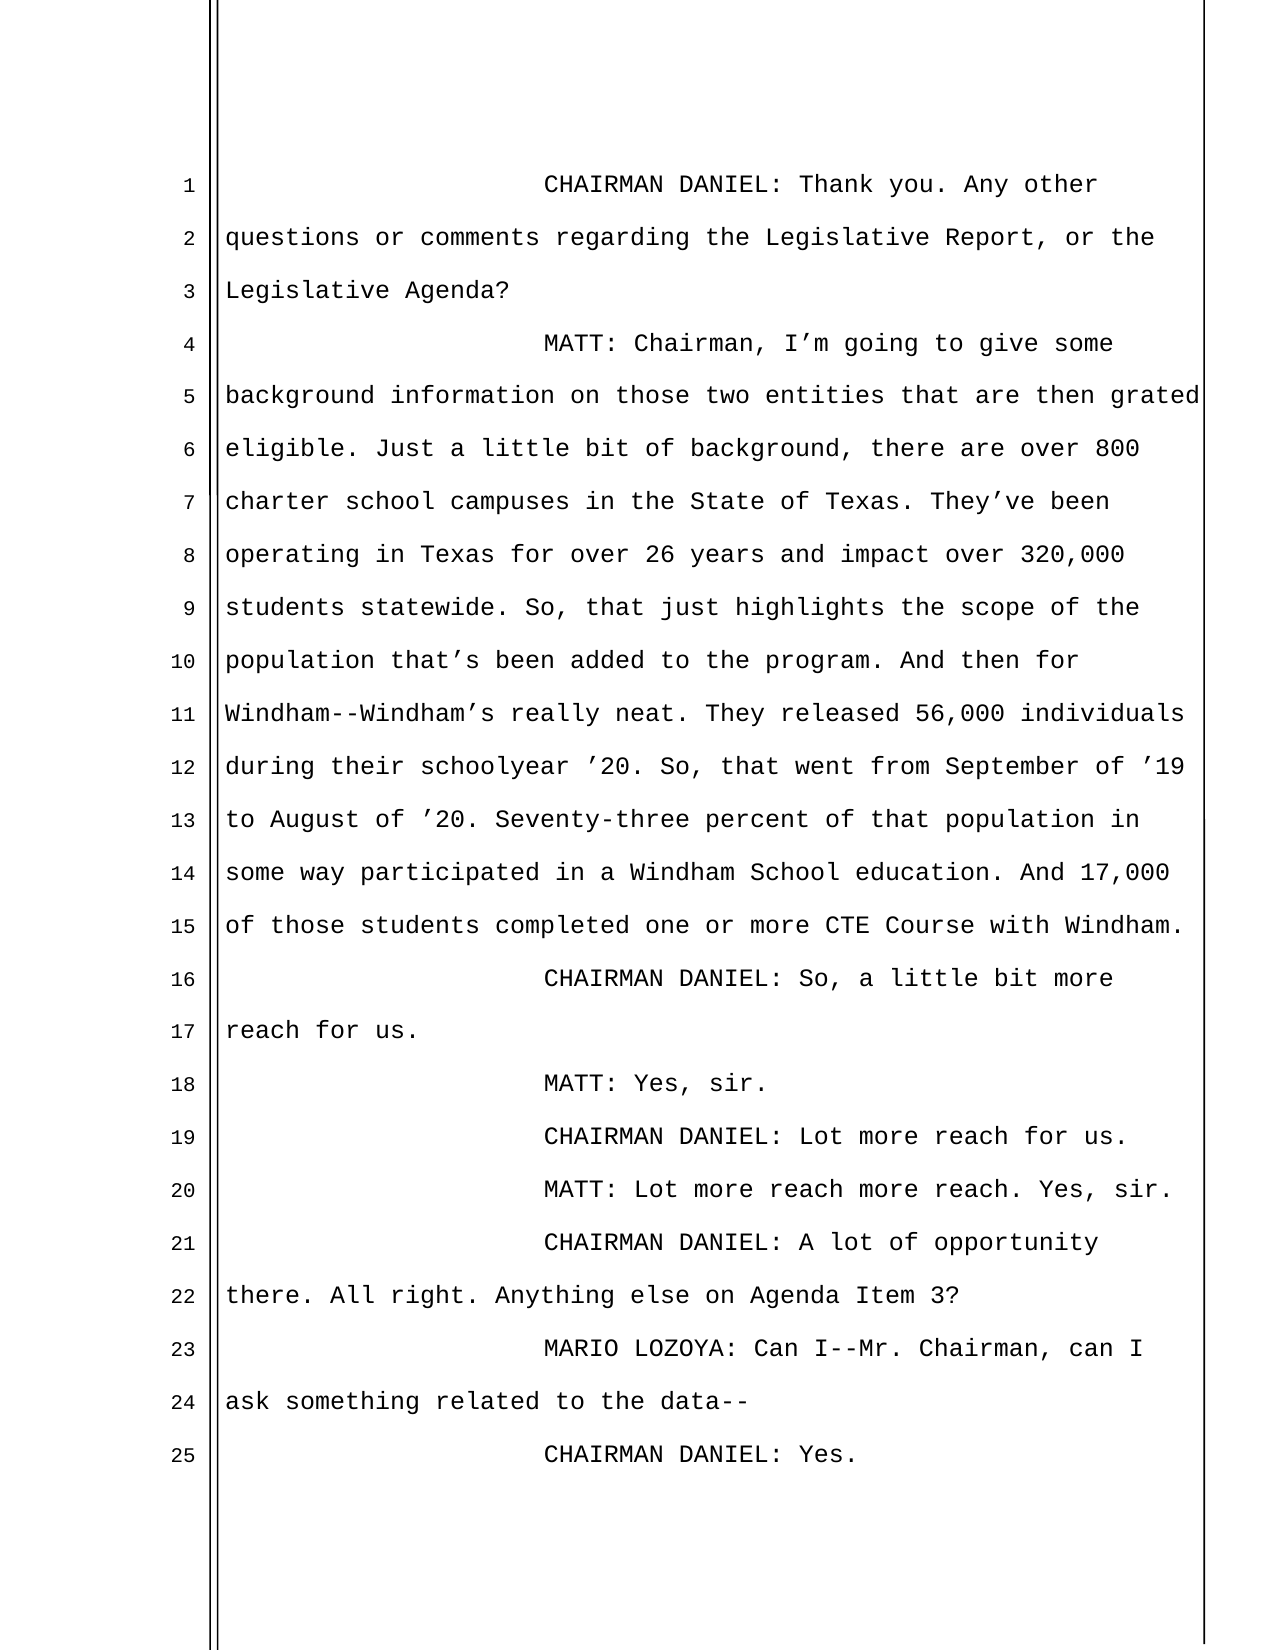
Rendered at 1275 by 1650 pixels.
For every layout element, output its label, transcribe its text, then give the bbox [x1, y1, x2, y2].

text CHAIRMAN DANIEL: A lot of opportunity there. All right. Anything else on Agenda Item 3? [225, 1208, 1200, 1314]
text CHAIRMAN DANIEL: So, a little bit more reach for us. [225, 944, 1200, 1049]
text MATT: Chairman, I’m going to give some background information on those two entities that are then grated eligible. Just a little bit of background, there are over 800 charter school campuses in the State of Texas. They’ve been operating in Texas for over 26 years and impact over 320,000 students statewide. So, that just highlights the scope of the population that’s been added to the program. And then for Windham--Windham’s really neat. They released 56,000 individuals during their schoolyear ’20. So, that went from September of ’19 to August of ’20. Seventy-three percent of that population in some way participated in a Windham School education. And 17,000 of those students completed one or more CTE Course with Windham. [225, 309, 1200, 944]
text MATT: Lot more reach more reach. Yes, sir. [225, 1155, 1200, 1208]
text MARIO LOZOYA: Can I--Mr. Chairman, can I ask something related to the data-- [225, 1314, 1200, 1420]
text CHAIRMAN DANIEL: Thank you. Any other questions or comments regarding the Legislative Report, or the Legislative Agenda? [225, 150, 1200, 309]
text MATT: Yes, sir. [225, 1049, 1200, 1102]
text CHAIRMAN DANIEL: Yes. [225, 1420, 1200, 1473]
text CHAIRMAN DANIEL: Lot more reach for us. [225, 1102, 1200, 1155]
